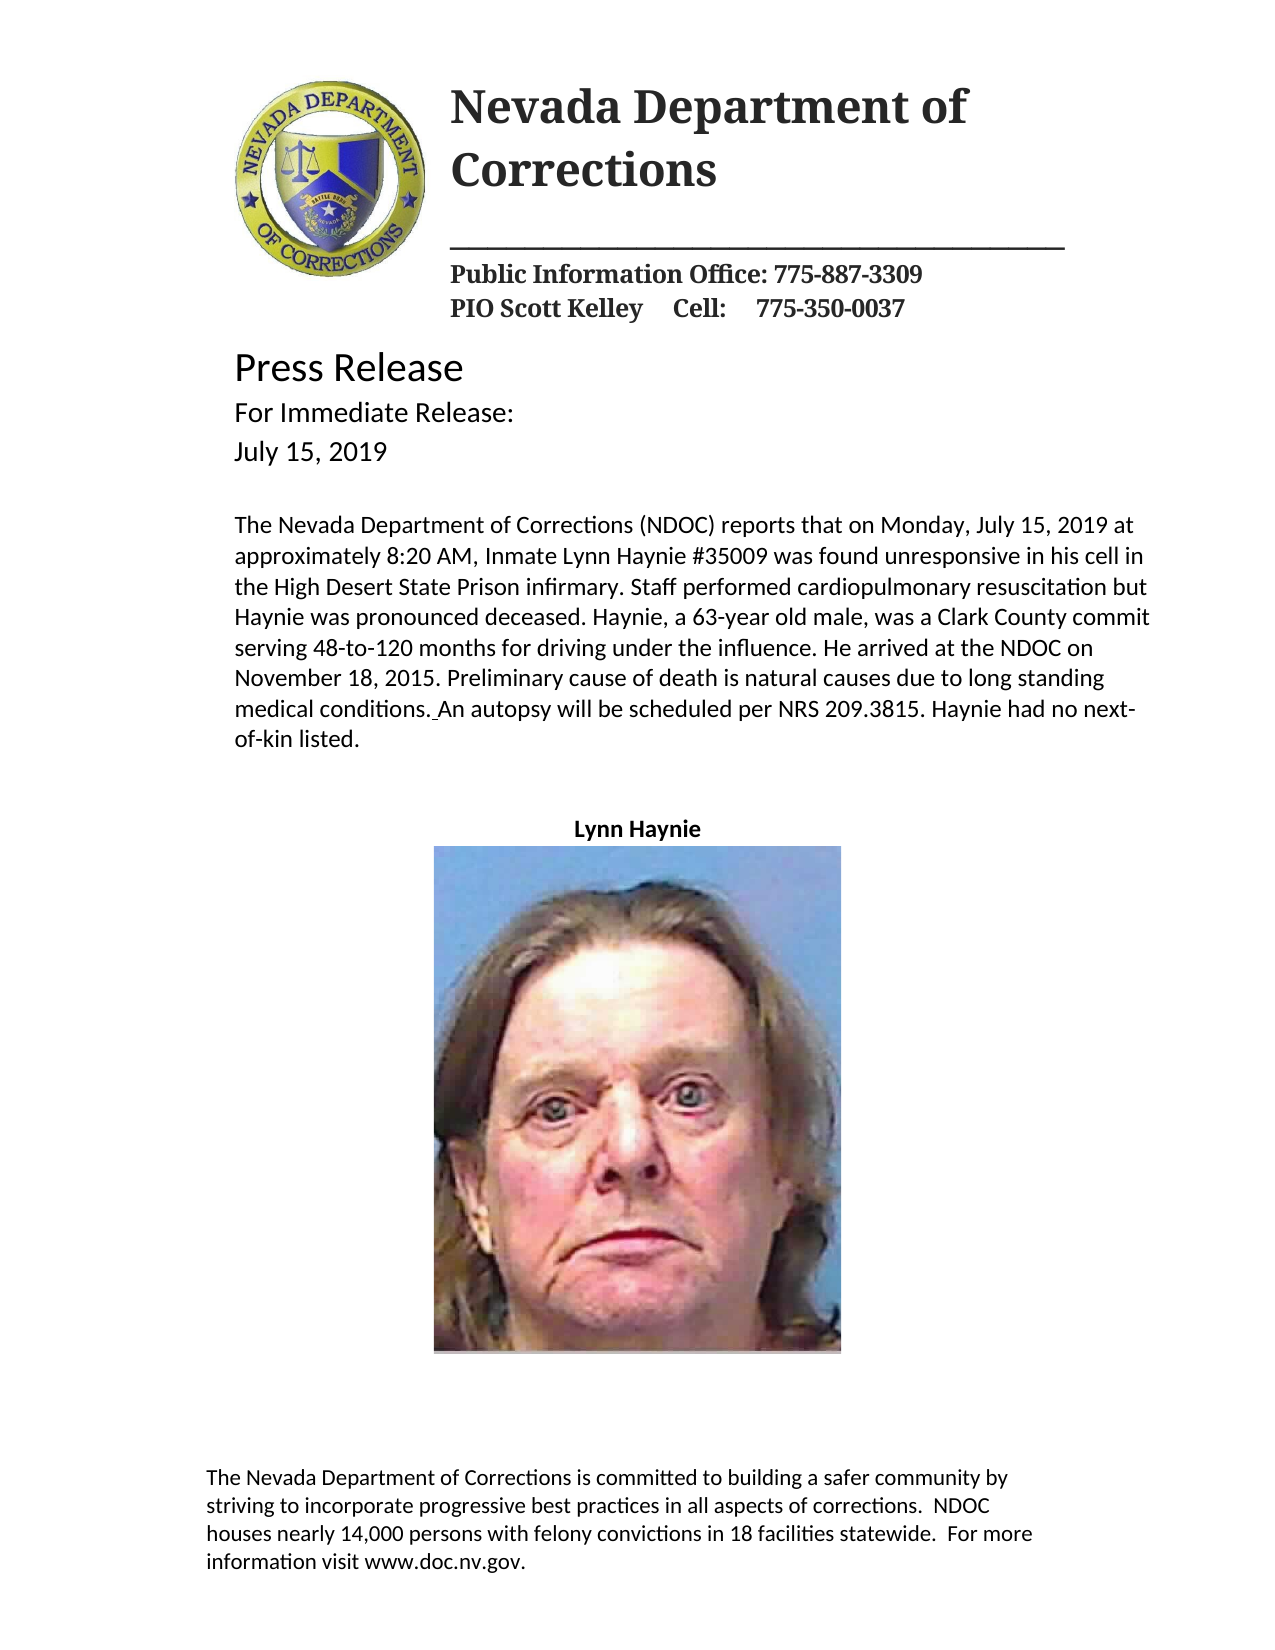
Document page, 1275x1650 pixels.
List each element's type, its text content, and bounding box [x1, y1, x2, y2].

text PIO Scott Kelley Cell: 775-350-0037 [450, 291, 1200, 325]
text Press Release [75, 341, 1200, 392]
text July 15, 2019 [75, 433, 1200, 468]
text _________________________________ [450, 200, 1200, 257]
picture [225, 75, 431, 281]
text For Immediate Release: [75, 394, 1200, 430]
text Lynn Haynie [75, 783, 1200, 844]
text Nevada Department of Corrections [450, 75, 1200, 200]
text Public Information Office: 775-887-3309 [450, 257, 1200, 291]
text The Nevada Department of Corrections (NDOC) reports that on Monday, July 15, 2019 at approximately 8:20 AM, Inmate Lynn Haynie #35009 was found unresponsive in his cell in the High Desert State Prison infirmary. Staff performed cardiopulmonary resuscitation but Haynie was pronounced deceased. Haynie, a 63-year old male, was a Clark County commit serving 48-to-120 months for driving under the influence. He arrived at the NDOC on November 18, 2015. Preliminary cause of death is natural causes due to long standing medical conditions. An autopsy will be scheduled per NRS 209.3815. Haynie had no next-of-kin listed. [234, 509, 1153, 754]
picture [433, 846, 842, 1354]
